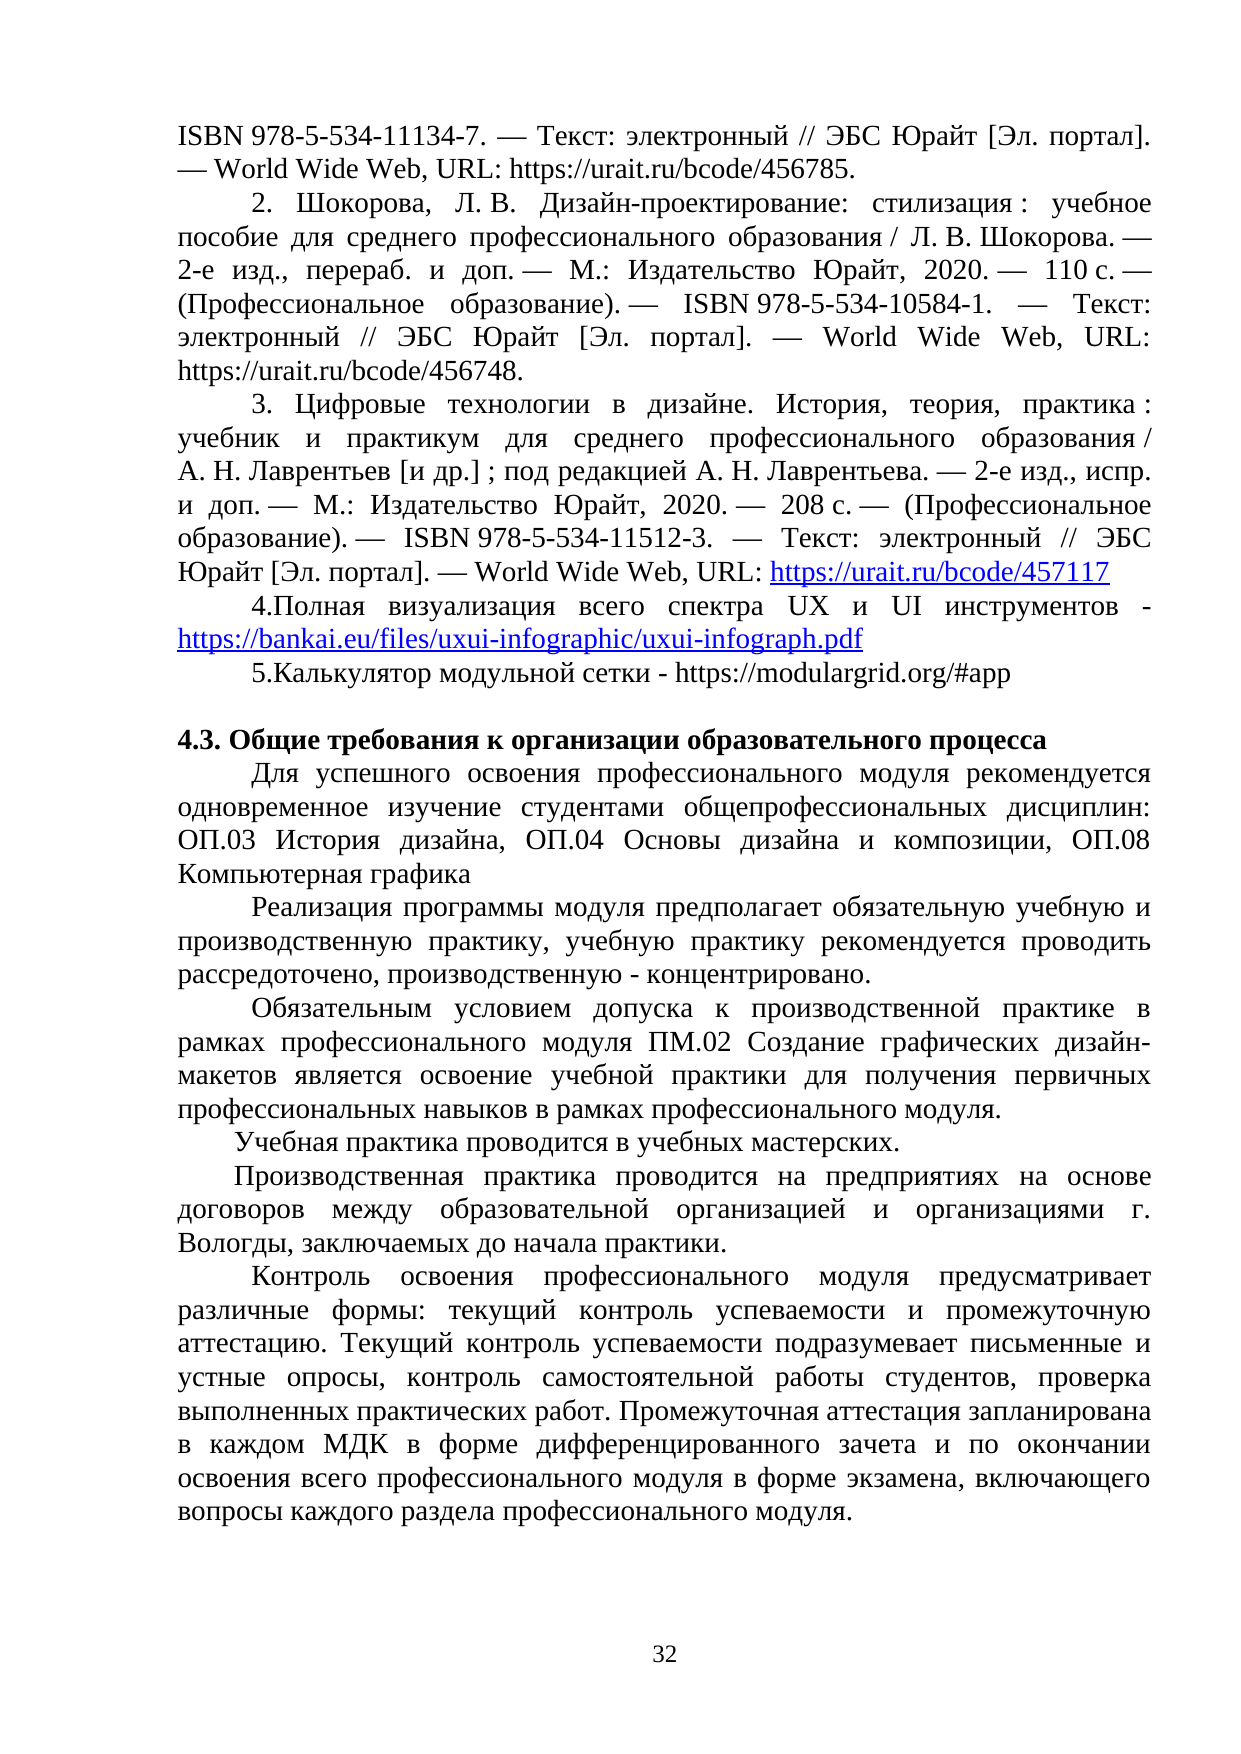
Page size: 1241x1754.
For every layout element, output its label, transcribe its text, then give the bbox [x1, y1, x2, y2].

text 4.3. Общие требования к организации образовательного процесса [177, 722, 1152, 755]
text Учебная практика проводится в учебных мастерских. [177, 1124, 1152, 1158]
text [177, 118, 1152, 185]
text Производственная практика проводится на предприятиях на основе договоров между образовательной организацией и организациями г. Вологды, заключаемых до начала практики. [177, 1158, 1152, 1258]
text 2. Шокорова, Л. В. Дизайн-проектирование: стилизация : учебное пособие для среднего профессионального образования / Л. В. Шокорова. — 2-е изд., перераб. и доп. — М.: Издательство Юрайт, 2020. — 110 с. — (Профессиональное образование). — ISBN 978-5-534-10584-1. — Текст: электронный // ЭБС Юрайт [Эл. портал]. — World Wide Web, URL: https://urait.ru/bcode/456748. [177, 185, 1152, 386]
text 3. Цифровые технологии в дизайне. История, теория, практика : учебник и практикум для среднего профессионального образования / А. Н. Лаврентьев [и др.] ; под редакцией А. Н. Лаврентьева. — 2-е изд., испр. и доп. — М.: Издательство Юрайт, 2020. — 208 с. — (Профессиональное образование). — ISBN 978-5-534-11512-3. — Текст: электронный // ЭБС Юрайт [Эл. портал]. — World Wide Web, URL: https://urait.ru/bcode/457117 [177, 386, 1152, 588]
text 5.Калькулятор модульной сетки - https://modulargrid.org/#app [177, 655, 1152, 688]
text Реализация программы модуля предполагает обязательную учебную и производственную практику, учебную практику рекомендуется проводить рассредоточено, производственную - концентрировано. [177, 889, 1152, 990]
text Для успешного освоения профессионального модуля рекомендуется одновременное изучение студентами общепрофессиональных дисциплин: ОП.03 История дизайна, ОП.04 Основы дизайна и композиции, ОП.08 Компьютерная графика [177, 755, 1152, 889]
text 4.Полная визуализация всего спектра UX и UI инструментов - https://bankai.eu/files/uxui-infographic/uxui-infograph.pdf [177, 588, 1152, 655]
text Обязательным условием допуска к производственной практике в рамках профессионального модуля ПМ.02 Создание графических дизайн-макетов является освоение учебной практики для получения первичных профессиональных навыков в рамках профессионального модуля. [177, 990, 1152, 1124]
text Контроль освоения профессионального модуля предусматривает различные формы: текущий контроль успеваемости и промежуточную аттестацию. Текущий контроль успеваемости подразумевает письменные и устные опросы, контроль самостоятельной работы студентов, проверка выполненных практических работ. Промежуточная аттестация запланирована в каждом МДК в форме дифференцированного зачета и по окончании освоения всего профессионального модуля в форме экзамена, включающего вопросы каждого раздела профессионального модуля. [177, 1258, 1152, 1527]
